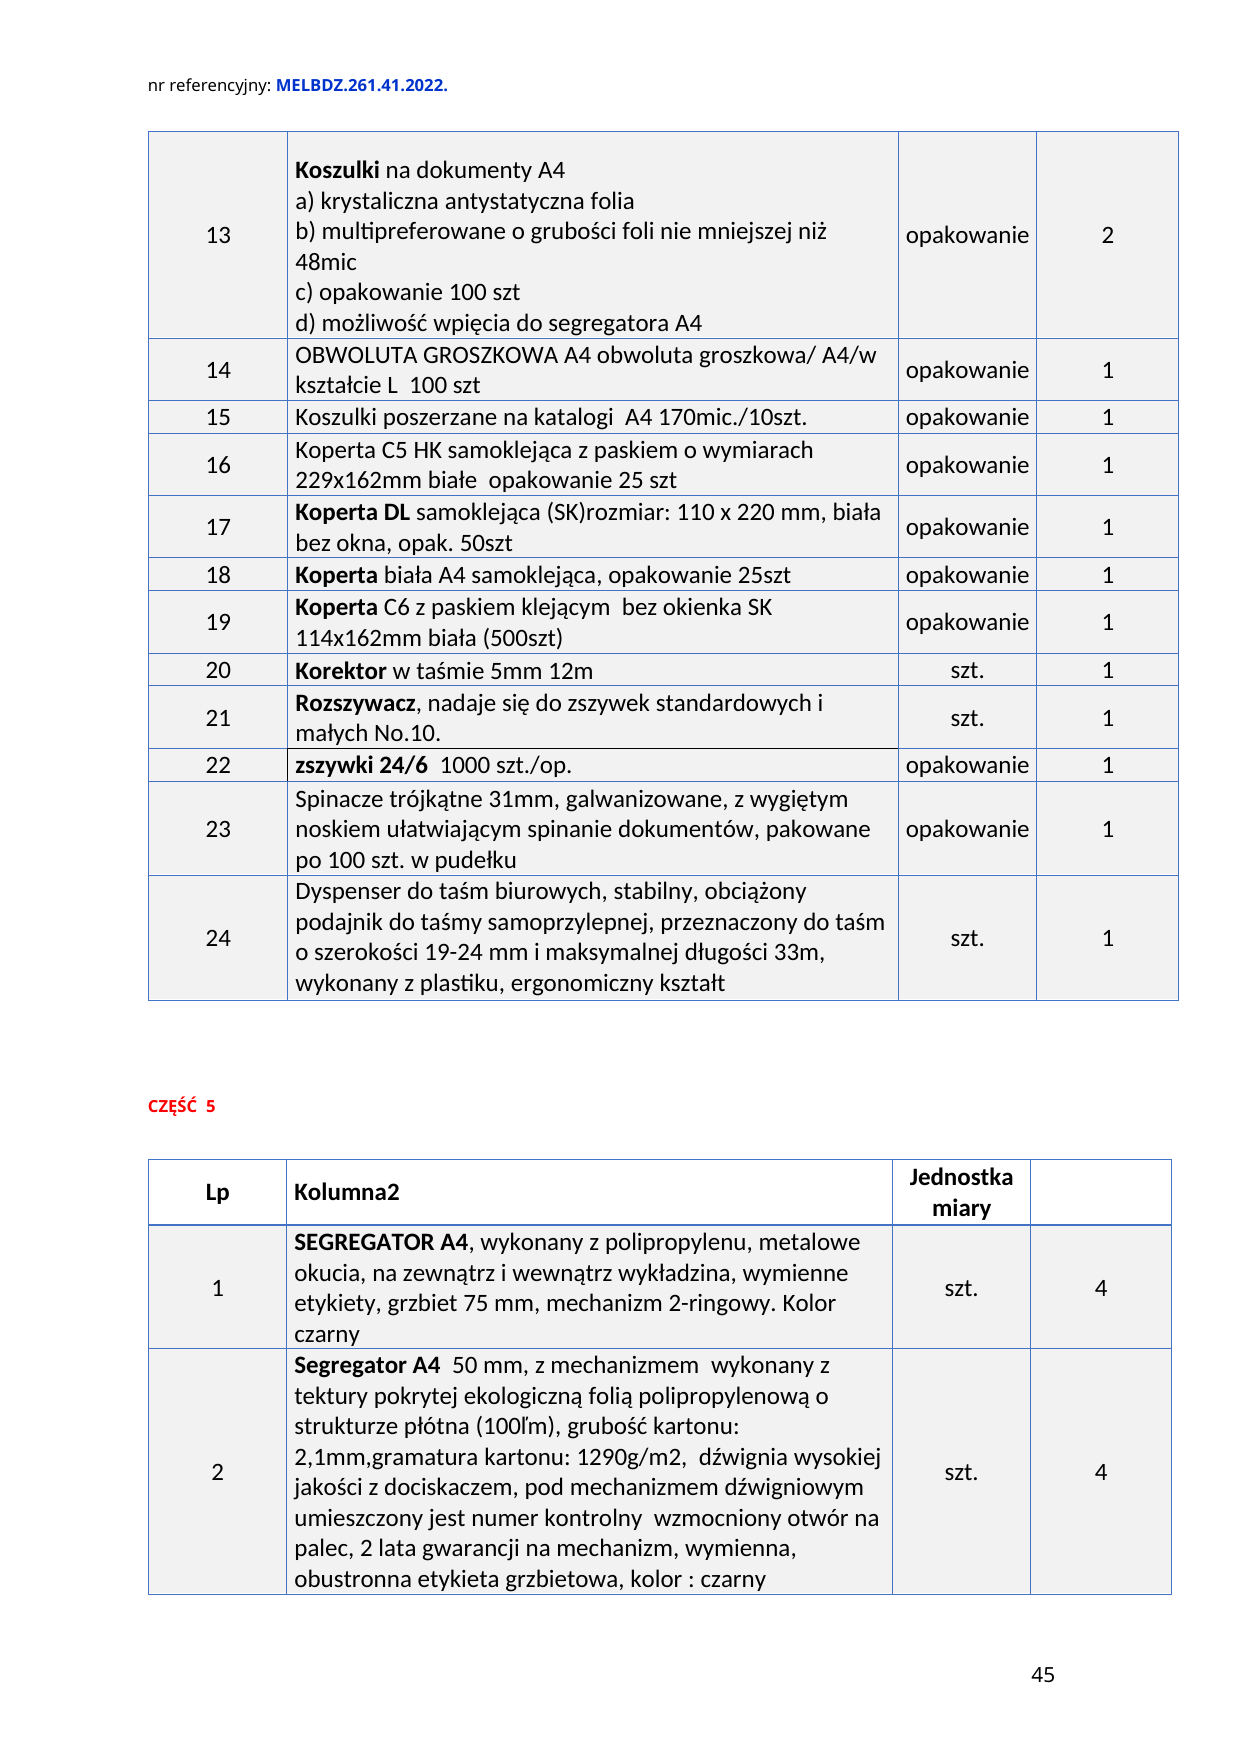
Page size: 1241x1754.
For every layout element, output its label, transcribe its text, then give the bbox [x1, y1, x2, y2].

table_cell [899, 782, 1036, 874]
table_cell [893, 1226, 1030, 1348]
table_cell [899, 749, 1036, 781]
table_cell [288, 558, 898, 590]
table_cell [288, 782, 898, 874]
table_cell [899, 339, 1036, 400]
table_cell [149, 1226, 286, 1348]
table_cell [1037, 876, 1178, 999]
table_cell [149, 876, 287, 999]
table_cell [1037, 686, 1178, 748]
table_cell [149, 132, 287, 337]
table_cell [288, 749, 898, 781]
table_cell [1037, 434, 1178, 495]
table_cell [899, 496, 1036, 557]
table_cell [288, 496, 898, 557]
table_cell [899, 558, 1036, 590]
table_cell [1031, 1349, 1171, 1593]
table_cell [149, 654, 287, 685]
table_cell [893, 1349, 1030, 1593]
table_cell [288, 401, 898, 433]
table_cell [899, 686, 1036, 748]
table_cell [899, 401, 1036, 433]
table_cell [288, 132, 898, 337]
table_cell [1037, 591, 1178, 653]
text CZĘŚĆ 5 [148, 1095, 1092, 1118]
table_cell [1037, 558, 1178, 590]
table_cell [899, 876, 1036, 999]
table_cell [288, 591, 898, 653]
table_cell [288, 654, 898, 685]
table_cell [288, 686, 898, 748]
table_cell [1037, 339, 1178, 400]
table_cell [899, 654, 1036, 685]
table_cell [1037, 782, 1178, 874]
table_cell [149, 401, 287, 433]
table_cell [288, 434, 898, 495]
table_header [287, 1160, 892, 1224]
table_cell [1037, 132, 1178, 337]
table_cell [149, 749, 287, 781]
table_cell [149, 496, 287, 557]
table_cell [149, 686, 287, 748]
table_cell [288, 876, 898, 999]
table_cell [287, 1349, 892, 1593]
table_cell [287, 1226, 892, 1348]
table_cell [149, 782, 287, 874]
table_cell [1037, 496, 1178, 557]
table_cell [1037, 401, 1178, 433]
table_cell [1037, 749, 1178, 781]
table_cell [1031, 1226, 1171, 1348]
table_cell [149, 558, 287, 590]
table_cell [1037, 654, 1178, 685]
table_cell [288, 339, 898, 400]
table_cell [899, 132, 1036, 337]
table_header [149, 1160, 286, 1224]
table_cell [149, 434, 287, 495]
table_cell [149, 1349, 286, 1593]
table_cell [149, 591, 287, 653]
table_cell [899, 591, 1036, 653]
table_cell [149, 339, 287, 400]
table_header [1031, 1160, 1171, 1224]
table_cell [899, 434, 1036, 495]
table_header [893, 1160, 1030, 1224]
